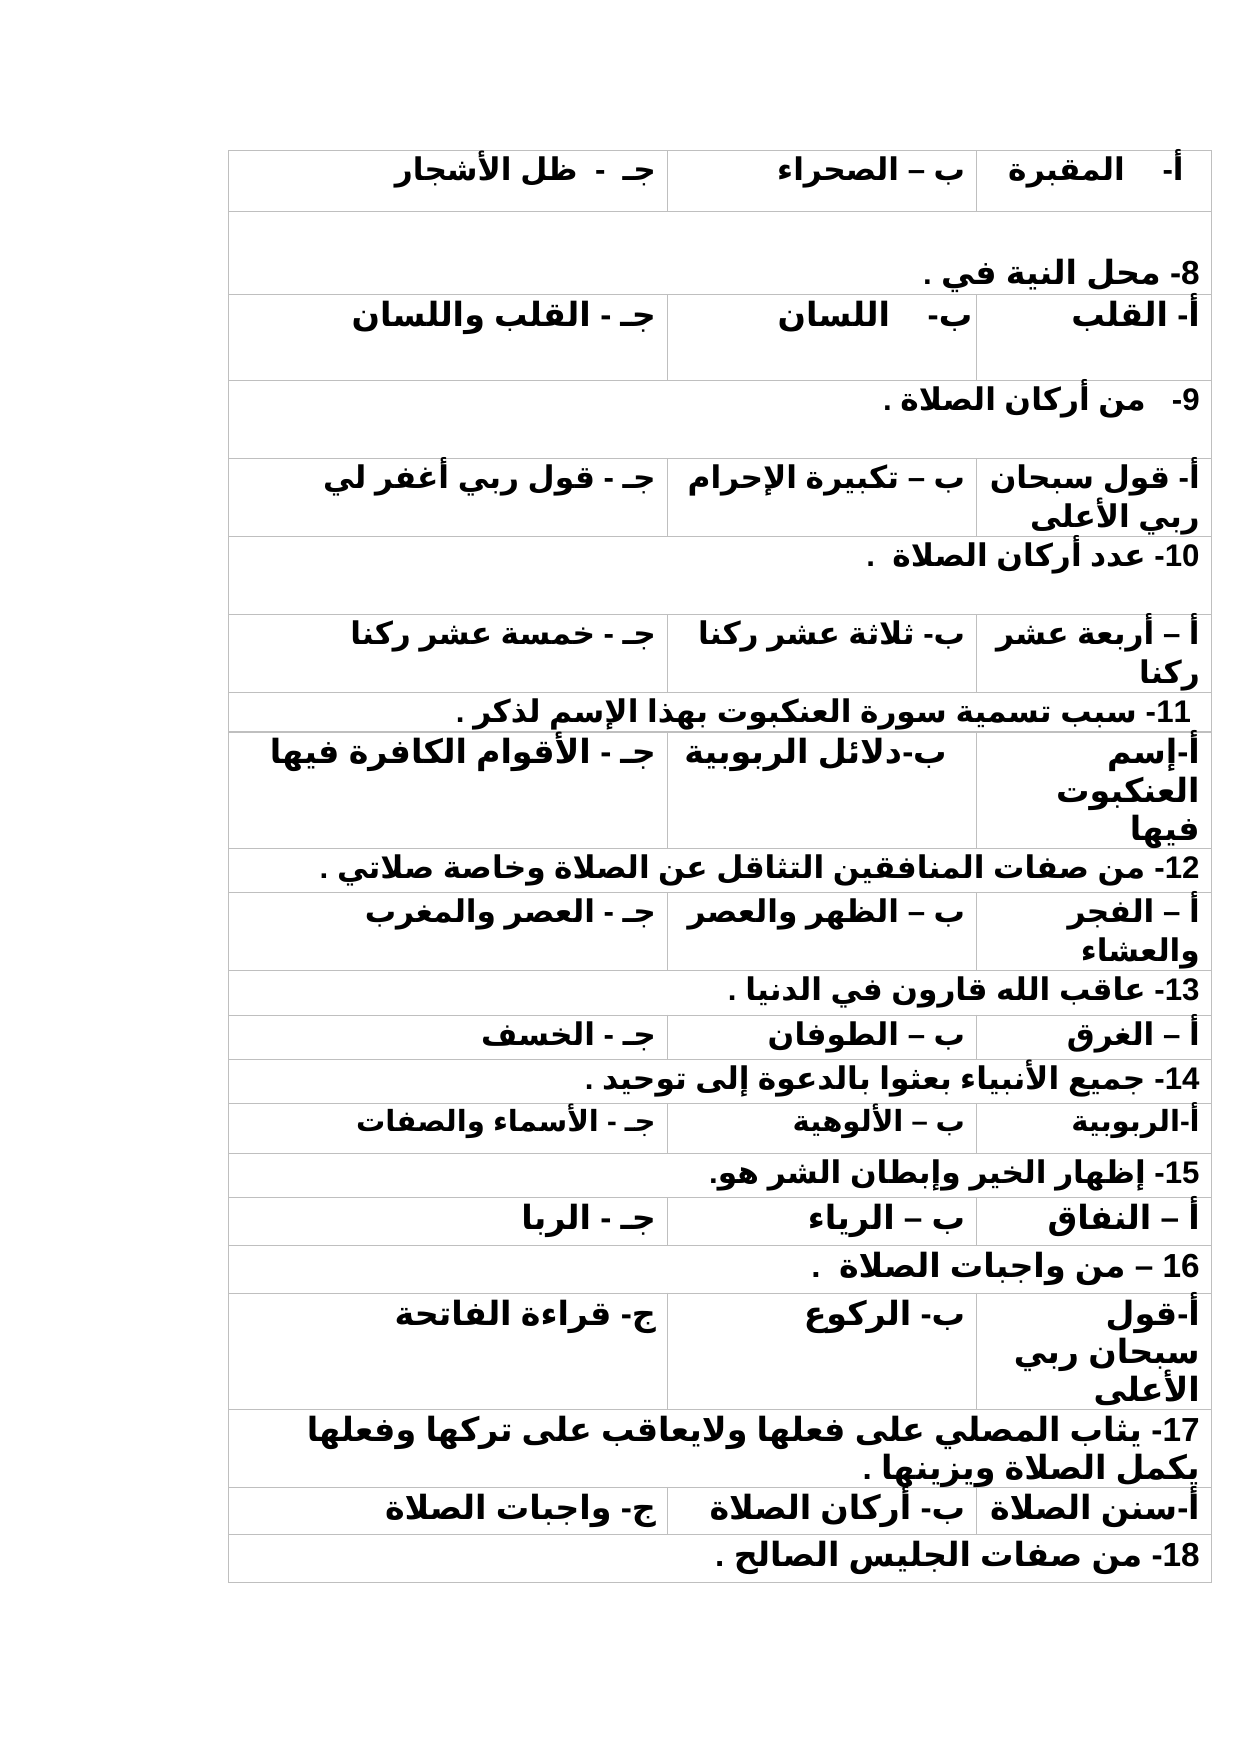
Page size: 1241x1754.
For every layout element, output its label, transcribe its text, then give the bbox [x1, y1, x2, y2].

table_cell ب – الطوفان [668, 1016, 976, 1059]
table_cell 9- من أركان الصلاة . [229, 381, 1211, 458]
table_cell 13- عاقب الله قارون في الدنيا . [229, 971, 1211, 1014]
table_cell جـ - ظل الأشجار [229, 151, 667, 211]
table_cell ب – تكبيرة الإحرام [668, 459, 976, 536]
table_cell ب – الظهر والعصر [668, 893, 976, 970]
table_cell المقبرة [977, 151, 1211, 211]
table_cell جـ - الأقوام الكافرة فيها [229, 733, 667, 848]
table_cell أ – أربعة عشر ركنا [977, 615, 1211, 692]
table_cell 8-‏ محل النية في . [229, 212, 1211, 294]
table_cell ب-دلائل الربوبية [668, 733, 976, 848]
table_cell أ- القلب [977, 295, 1211, 380]
table_cell ب – الألوهية [668, 1104, 976, 1153]
table_cell أ – النفاق [977, 1198, 1211, 1245]
table_cell أ-إسم العنكبوت فيها [977, 733, 1211, 848]
table_cell 15- إظهار الخير وإبطان الشر هو. [229, 1154, 1211, 1197]
table_cell ب- ثلاثة عشر ركنا [668, 615, 976, 692]
table_cell جـ - خمسة عشر ركنا [229, 615, 667, 692]
table_cell أ-الربوبية [977, 1104, 1211, 1153]
table_cell أ- قول سبحان ربي الأعلى [977, 459, 1211, 536]
table_cell ج- واجبات الصلاة [229, 1488, 667, 1534]
table_cell 18- من صفات الجليس الصالح . [229, 1535, 1211, 1582]
table_cell 14- جميع الأنبياء بعثوا بالدعوة إلى توحيد . [229, 1060, 1211, 1103]
table_cell جـ - الخسف [229, 1016, 667, 1059]
table_cell ب – الرياء [668, 1198, 976, 1245]
table_cell 12- من صفات المنافقين التثاقل عن الصلاة وخاصة صلاتي . [229, 849, 1211, 892]
table_cell أ-قول سبحان ربي الأعلى [977, 1294, 1211, 1409]
table_cell جـ - الأسماء والصفات [229, 1104, 667, 1153]
table_cell ب- الركوع [668, 1294, 976, 1409]
table_cell 11- سبب تسمية سورة العنكبوت بهذا الإسم لذكر . [229, 693, 1211, 731]
table_cell أ-سنن الصلاة [977, 1488, 1211, 1534]
table_cell أ – الفجر والعشاء [977, 893, 1211, 970]
table_cell جـ - قول ربي أغفر لي [229, 459, 667, 536]
table_cell 10- عدد أركان الصلاة . [229, 537, 1211, 614]
table_cell 16 – من واجبات الصلاة . [229, 1246, 1211, 1292]
table_cell أ – الغرق [977, 1016, 1211, 1059]
table_cell 17- يثاب المصلي على فعلها ولايعاقب على تركها وفعلها يكمل الصلاة ويزينها . [229, 1410, 1211, 1487]
table_cell جـ - العصر والمغرب [229, 893, 667, 970]
table_cell ب- أركان الصلاة [668, 1488, 976, 1534]
table_cell اللسان [668, 295, 976, 380]
table_cell جـ - القلب واللسان [229, 295, 667, 380]
table_cell ج- قراءة الفاتحة [229, 1294, 667, 1409]
table_cell ب – الصحراء [668, 151, 976, 211]
table_cell جـ - الربا [229, 1198, 667, 1245]
